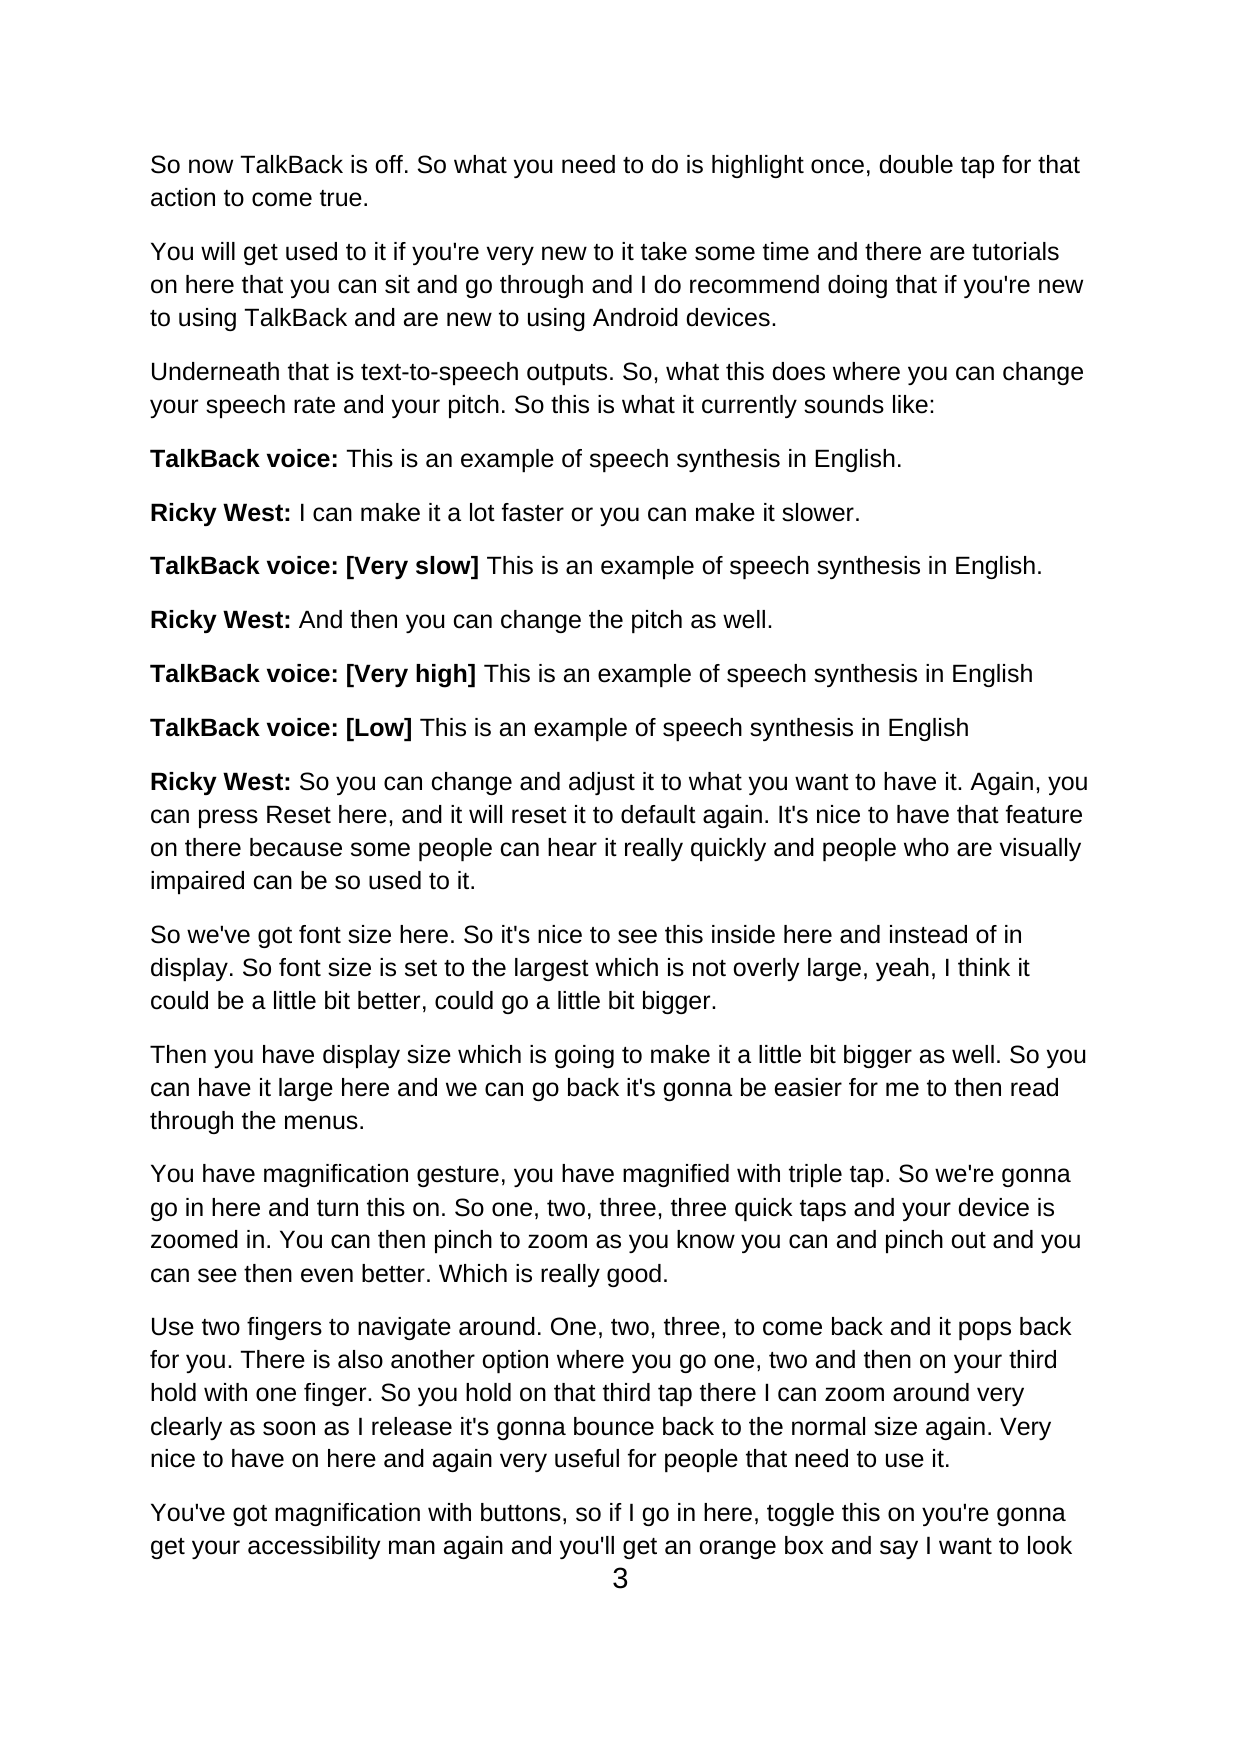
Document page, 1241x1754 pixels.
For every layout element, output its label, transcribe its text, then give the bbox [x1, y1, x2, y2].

text Ricky West: So you can change and adjust it to what you want to have it. Again, you can press Reset here, and it will reset it to default again. It's nice to have that feature on there because some people can hear it really quickly and people who are visually impaired can be so used to it. [150, 767, 1090, 894]
text TalkBack voice: [Very high] This is an example of speech synthesis in English [150, 659, 1090, 688]
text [150, 1498, 1090, 1560]
text You have magnification gesture, you have magnified with triple tap. So we're gonna go in here and turn this on. So one, two, three, three quick taps and your device is zoomed in. You can then pinch to zoom as you know you can and pinch out and you can see then even better. Which is really good. [150, 1159, 1090, 1287]
text TalkBack voice: [Low] This is an example of speech synthesis in English [150, 713, 1090, 742]
text So now TalkBack is off. So what you need to do is highlight once, double tap for that action to come true. [150, 150, 1090, 212]
text Ricky West: And then you can change the pitch as well. [150, 605, 1090, 634]
text Ricky West: I can make it a lot faster or you can make it slower. [150, 497, 1090, 526]
text Underneath that is text-to-speech outputs. So, what this does where you can change your speech rate and your pitch. So this is what it currently sounds like: [150, 357, 1090, 418]
text TalkBack voice: This is an example of speech synthesis in English. [150, 444, 1090, 472]
text So we've got font size here. So it's nice to see this inside here and instead of in display. So font size is set to the largest which is not overly large, yeah, I think it could be a little bit better, could go a little bit bigger. [150, 920, 1090, 1014]
text Use two fingers to navigate around. One, two, three, to come back and it pops back for you. There is also another option where you go one, two and then on your third hold with one finger. So you hold on that third tap there I can zoom around very clearly as soon as I release it's gonna bounce back to the normal size again. Very nice to have on here and again very useful for people that need to use it. [150, 1312, 1090, 1473]
text TalkBack voice: [Very slow] This is an example of speech synthesis in English. [150, 551, 1090, 580]
text You will get used to it if you're very new to it take some time and there are tutorials on here that you can sit and go through and I do recommend doing that if you're new to using TalkBack and are new to using Android devices. [150, 237, 1090, 332]
text Then you have display size which is going to make it a little bit bigger as well. So you can have it large here and we can go back it's gonna be easier for me to then read through the menus. [150, 1039, 1090, 1134]
